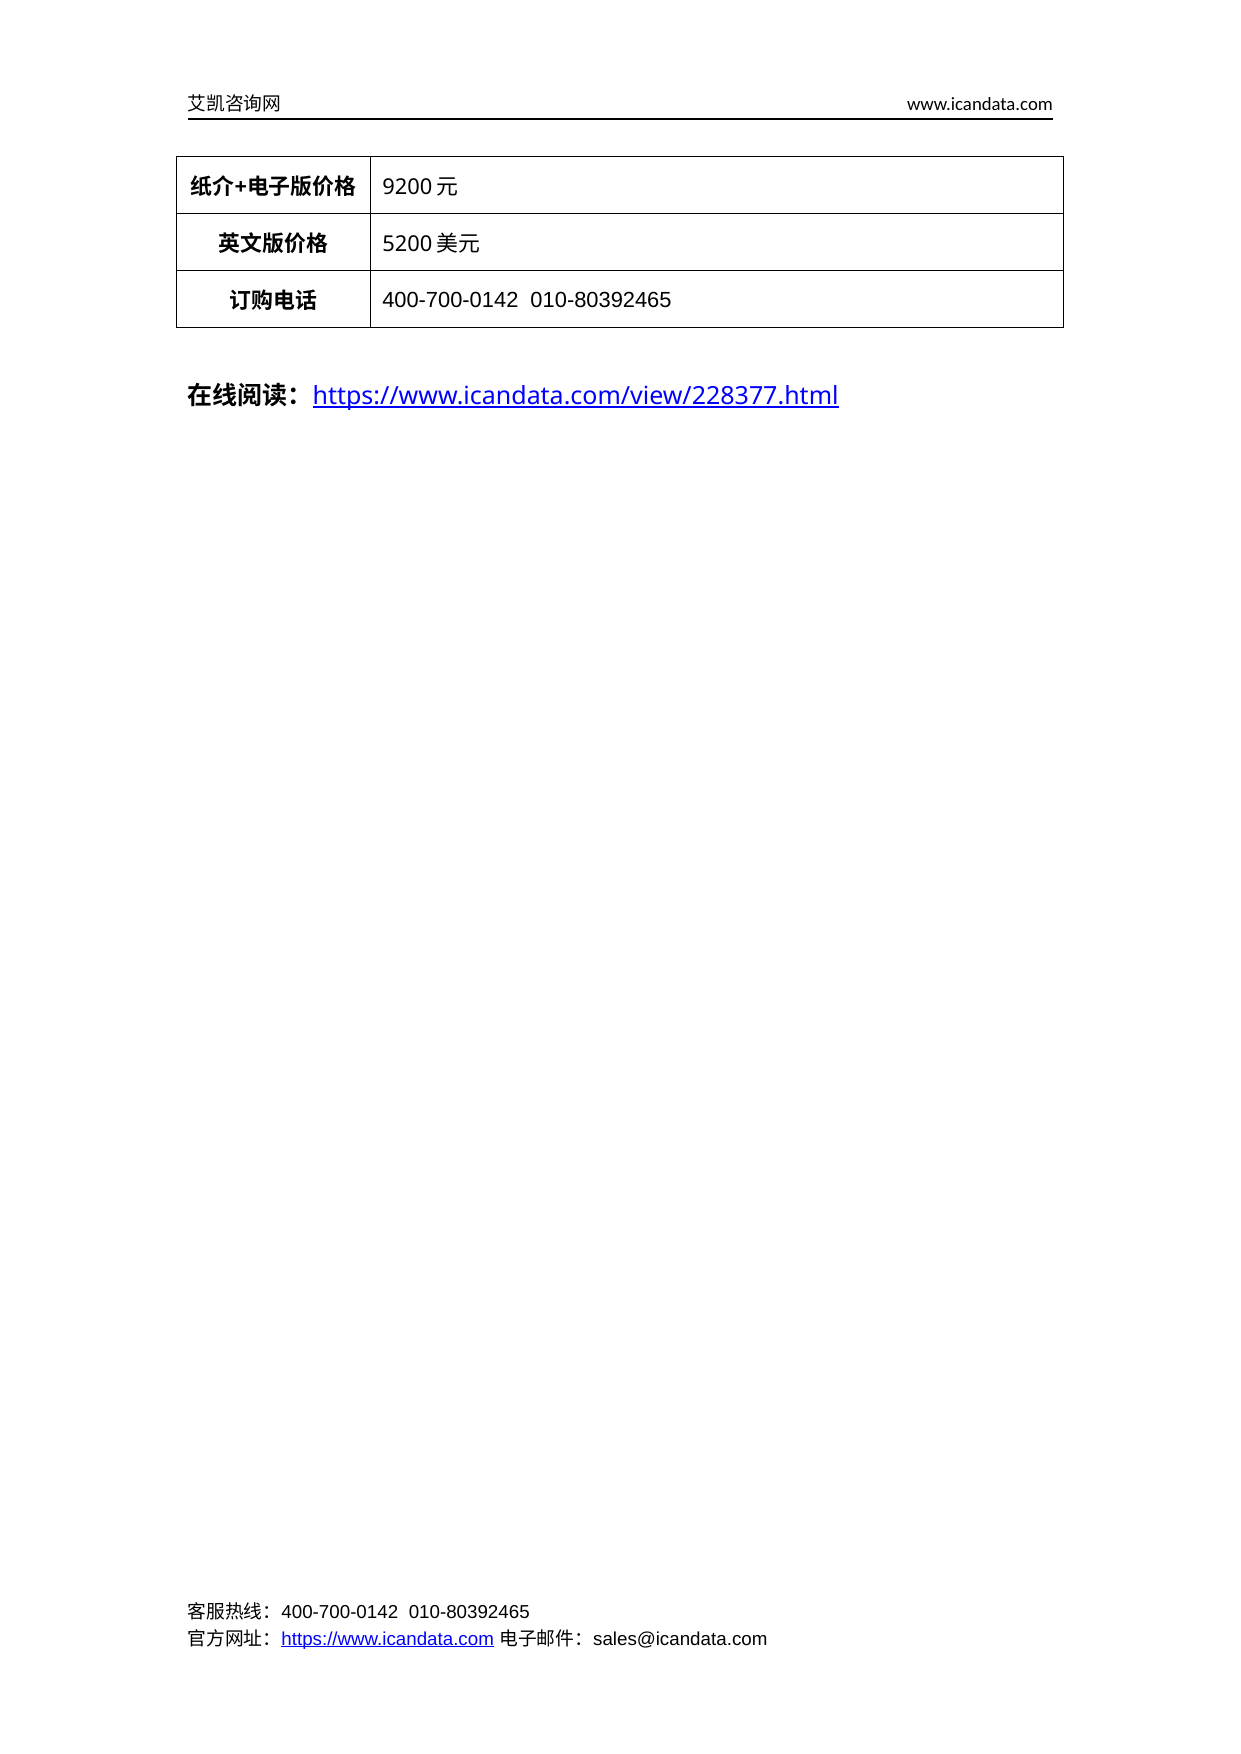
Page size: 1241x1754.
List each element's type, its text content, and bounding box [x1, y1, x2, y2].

table_cell 400-700-0142 010-80392465 [371, 271, 1063, 327]
table_cell 5200美元 [371, 214, 1063, 270]
text 在线阅读：https://www.icandata.com/view/228377.html [187, 361, 1053, 426]
table_cell 9200元 [371, 157, 1063, 213]
table_cell 纸介+电子版价格 [177, 157, 370, 213]
table_cell 订购电话 [177, 271, 370, 327]
table_cell 英文版价格 [177, 214, 370, 270]
